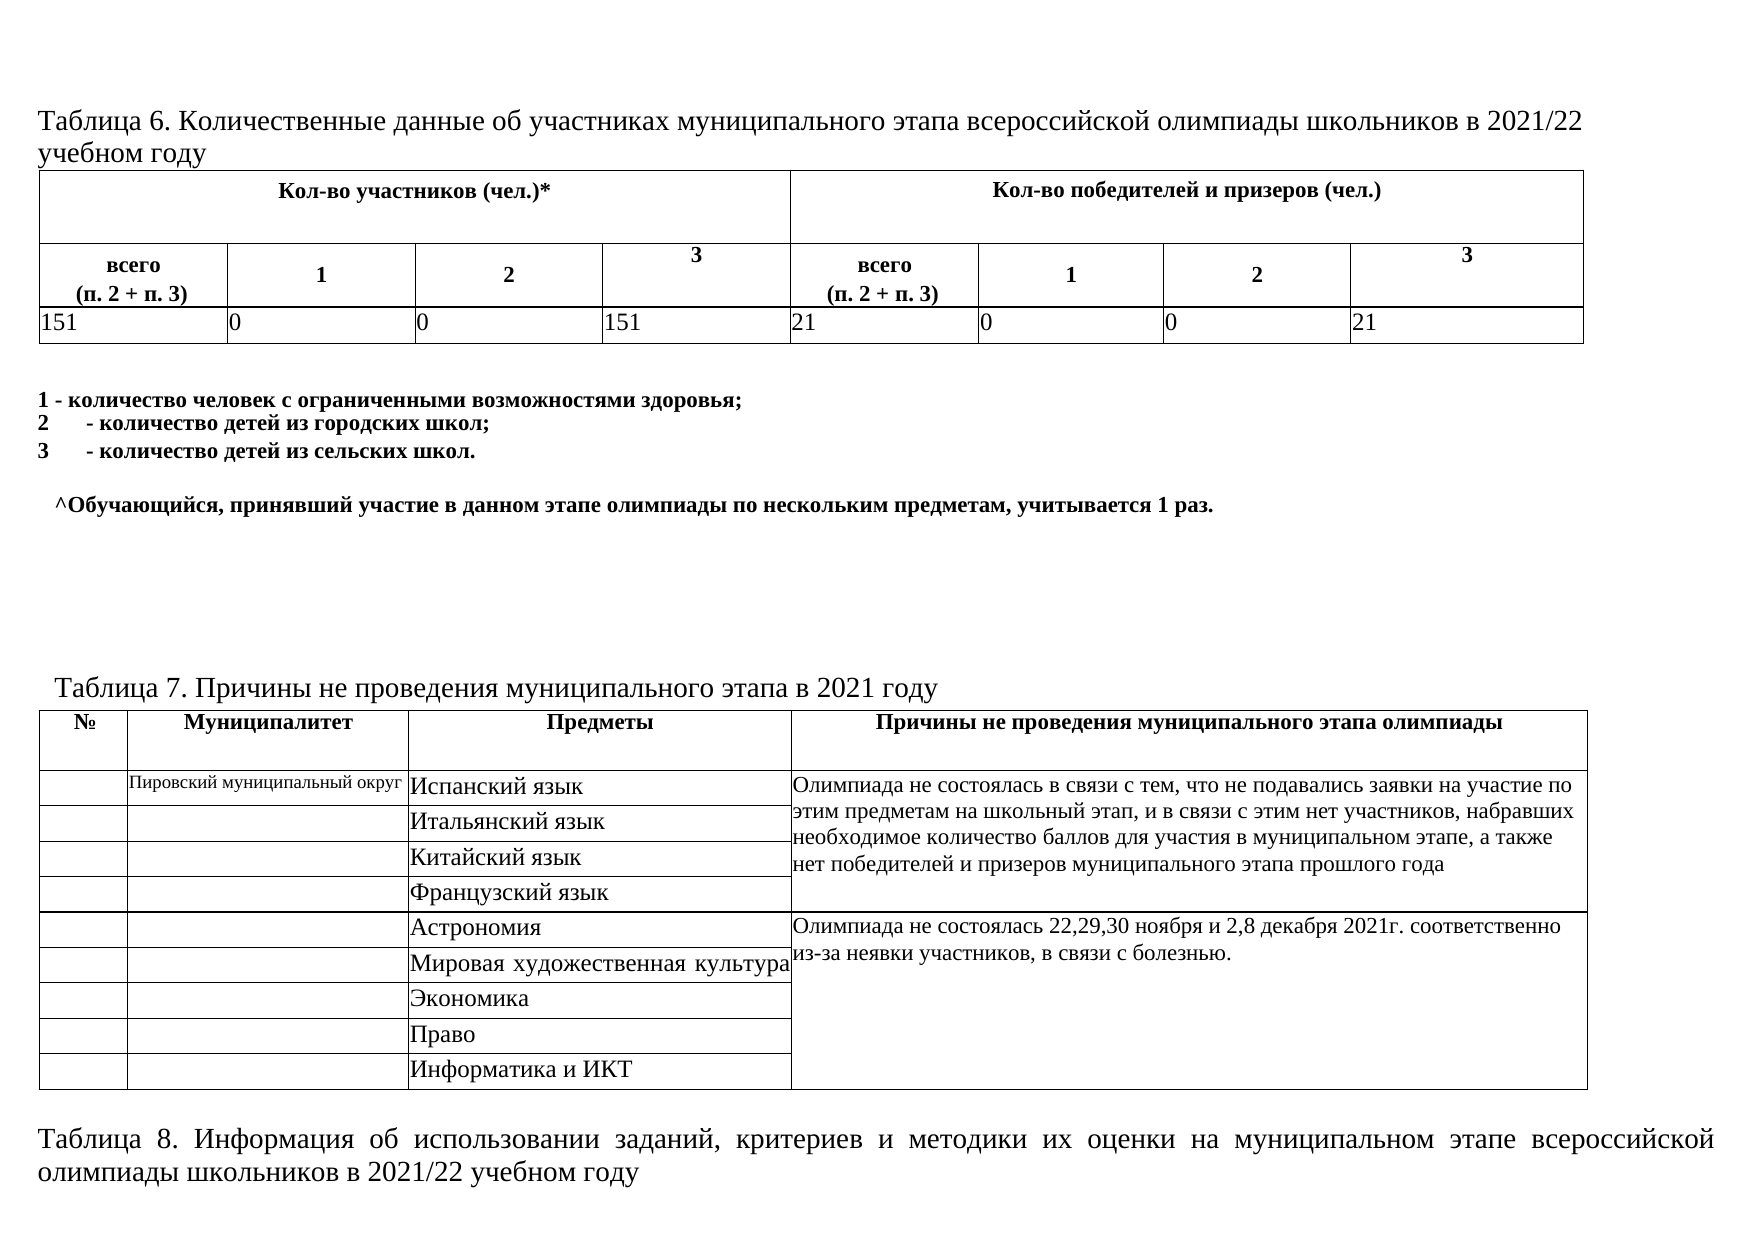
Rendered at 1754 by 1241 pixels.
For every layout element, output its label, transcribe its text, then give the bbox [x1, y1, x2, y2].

table_cell Астрономия [409, 913, 791, 947]
table_cell [40, 1054, 127, 1088]
table_cell 151 [603, 308, 790, 342]
table_header Предметы [409, 711, 791, 770]
table_cell Олимпиада не состоялась в связи с тем, что не подавались заявки на участие по этим предметам на школьный этап, и в связи с этим нет участников, набравших необходимое количество баллов для участия в муниципальном этапе, а также нет победителей и призеров муниципального этапа прошлого года [792, 771, 1587, 911]
table_cell 3 [603, 244, 790, 306]
table_cell [40, 771, 127, 805]
table_cell Французский язык [409, 877, 791, 911]
table_cell 21 [1351, 308, 1583, 342]
table_cell [128, 877, 408, 911]
table_cell Информатика и ИКТ [409, 1054, 791, 1088]
table_cell Экономика [409, 983, 791, 1018]
list - количество детей из городских школ; [37, 412, 1716, 434]
table_cell 1 [228, 244, 415, 306]
table_cell [128, 948, 408, 982]
table_cell [128, 806, 408, 841]
table_cell [40, 842, 127, 876]
table_cell [128, 1054, 408, 1088]
table_cell [128, 842, 408, 876]
table_cell 151 [40, 308, 227, 342]
table_cell Испанский язык [409, 771, 791, 805]
table_cell Итальянский язык [409, 806, 791, 841]
table_cell [128, 1019, 408, 1053]
text ^Обучающийся, принявший участие в данном этапе олимпиады по нескольким предметам, учитывается 1 раз. [54, 463, 1716, 525]
table_header Кол-во участников (чел.)* [40, 171, 790, 243]
table_cell 0 [1164, 308, 1350, 342]
table_cell всего (п. 2 + п. 3) [40, 244, 227, 306]
list - количество детей из сельских школ. [37, 440, 1716, 463]
text Таблица 6. Количественные данные об участниках муниципального этапа всероссийской олимпиады школьников в 2021/22 учебном году [37, 103, 1631, 169]
text 1 - количество человек с ограниченными возможностями здоровья; [37, 389, 1716, 412]
table_cell 21 [791, 308, 978, 342]
table_cell 1 [979, 244, 1163, 306]
table_cell [40, 913, 127, 947]
table_cell 2 [1164, 244, 1350, 306]
table_cell [40, 877, 127, 911]
text Таблица 8. Информация об использовании заданий, критериев и методики их оценки на муниципальном этапе всероссийской олимпиады школьников в 2021/22 учебном году [37, 1122, 1716, 1188]
table_cell Олимпиада не состоялась 22,29,30 ноября и 2,8 декабря 2021г. соответственно из-за неявки участников, в связи с болезнью. [792, 913, 1587, 1088]
table_cell Право [409, 1019, 791, 1053]
table_cell 2 [416, 244, 602, 306]
table_cell Мировая художественная культура Экономика [409, 948, 791, 982]
table_cell [40, 1019, 127, 1053]
table_cell 0 [979, 308, 1163, 342]
table_cell 0 [416, 308, 602, 342]
table_header Кол-во победителей и призеров (чел.) [791, 171, 1583, 243]
table_cell [128, 913, 408, 947]
table_cell 0 [228, 308, 415, 342]
table_header № [40, 711, 127, 770]
table_header Причины не проведения муниципального этапа олимпиады [792, 711, 1587, 770]
table_cell [40, 948, 127, 982]
table_cell 3 [1351, 244, 1583, 306]
text Таблица 7. Причины не проведения муниципального этапа в 2021 году [54, 648, 1716, 710]
table_header Муниципалитет [128, 711, 408, 770]
table_cell всего (п. 2 + п. 3) [791, 244, 978, 306]
table_cell [128, 983, 408, 1018]
table_cell [40, 983, 127, 1018]
table_cell Китайский язык [409, 842, 791, 876]
table_cell Пировский муниципальный округ [128, 771, 408, 805]
table_cell [40, 806, 127, 841]
